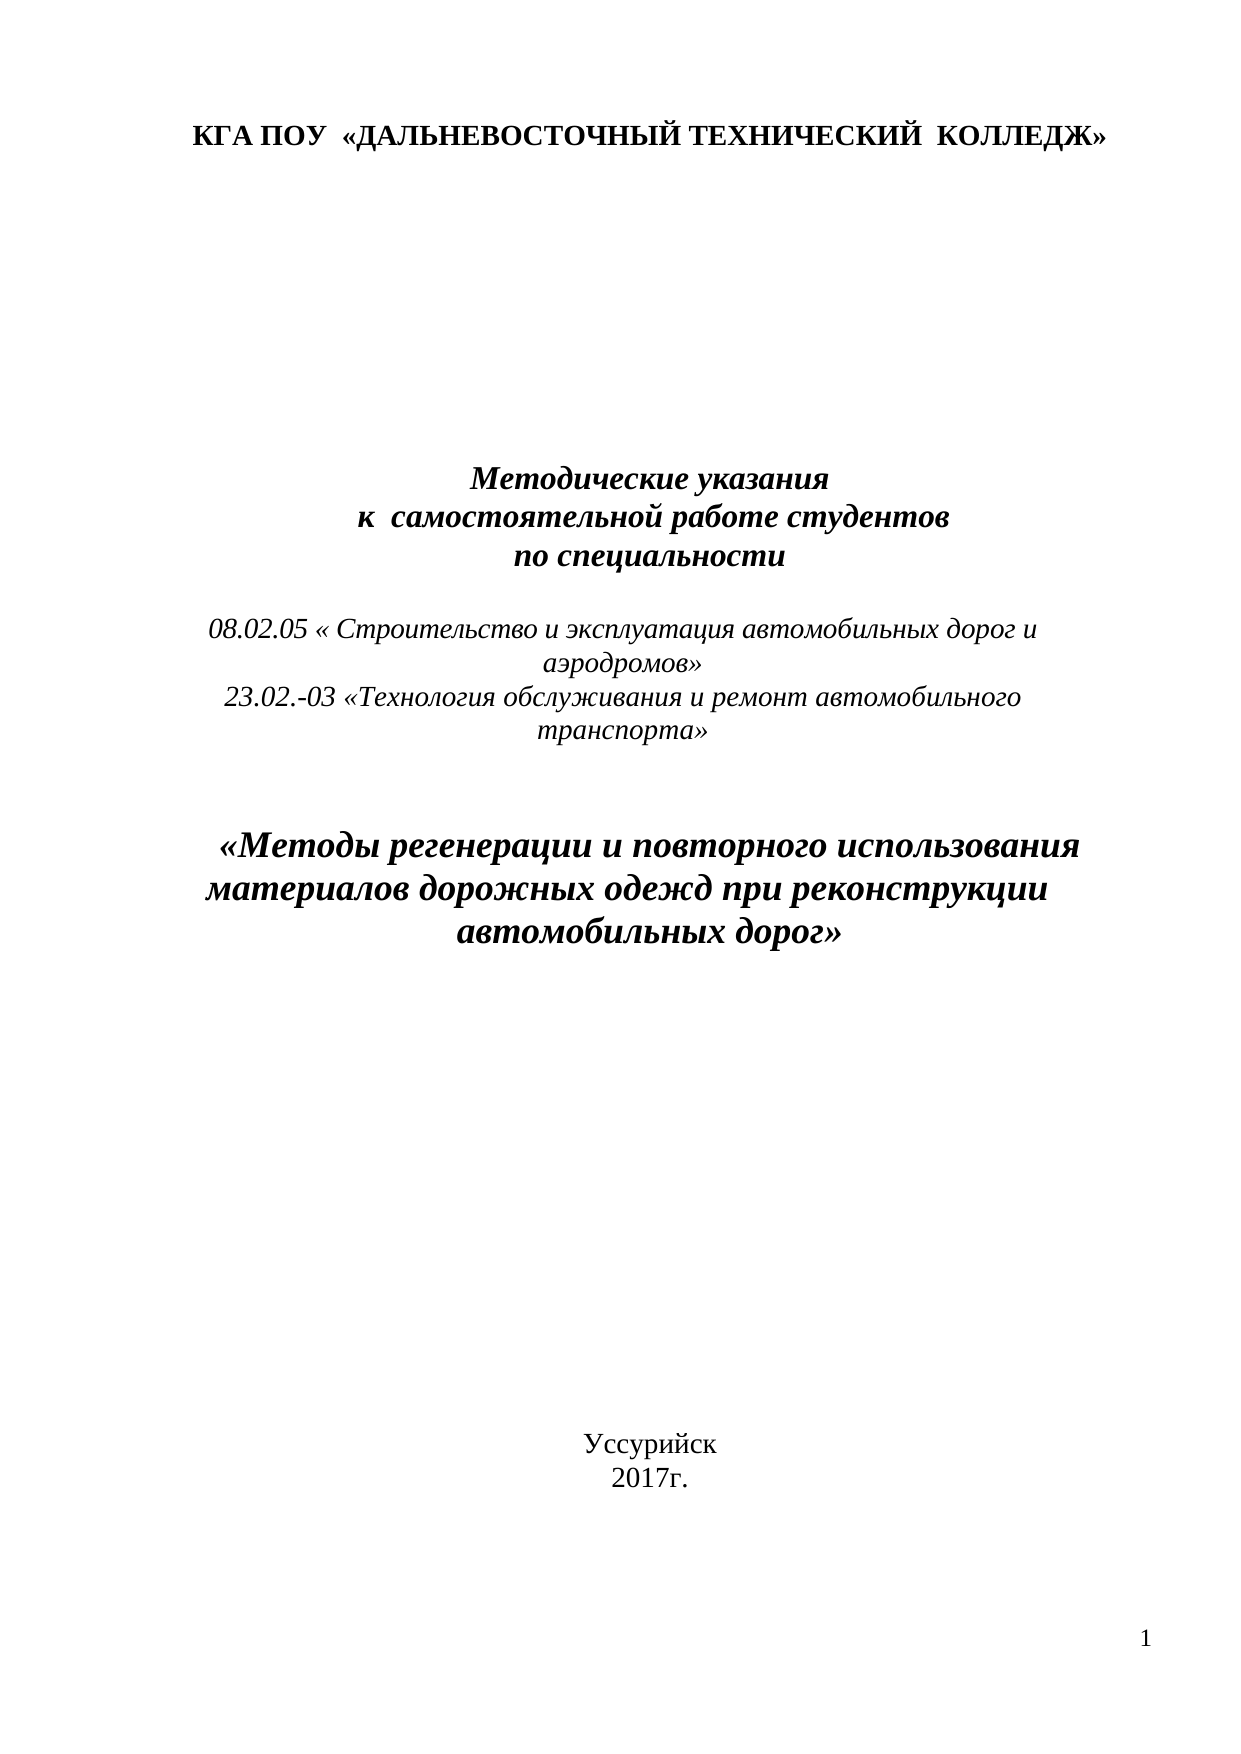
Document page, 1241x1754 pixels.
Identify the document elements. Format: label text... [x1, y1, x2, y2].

text 08.02.05 « Строительство и эксплуатация автомобильных дорог и аэродромов» [148, 612, 1098, 679]
text Уссурийск [148, 1426, 1152, 1460]
text 2017г. [148, 1460, 1152, 1493]
text по специальности [148, 535, 1152, 573]
text «Методы регенерации и повторного использования материалов дорожных одежд при реконструкции [103, 822, 1152, 909]
text автомобильных дорог» [103, 909, 1152, 952]
text 23.02.-03 «Технология обслуживания и ремонт автомобильного транспорта» [148, 679, 1098, 746]
text к самостоятельной работе студентов [148, 497, 1152, 535]
text Методические указания [148, 458, 1152, 497]
text КГА ПОУ «ДАЛЬНЕВОСТОЧНЫЙ ТЕХНИЧЕСКИЙ КОЛЛЕДЖ» [148, 118, 1152, 152]
